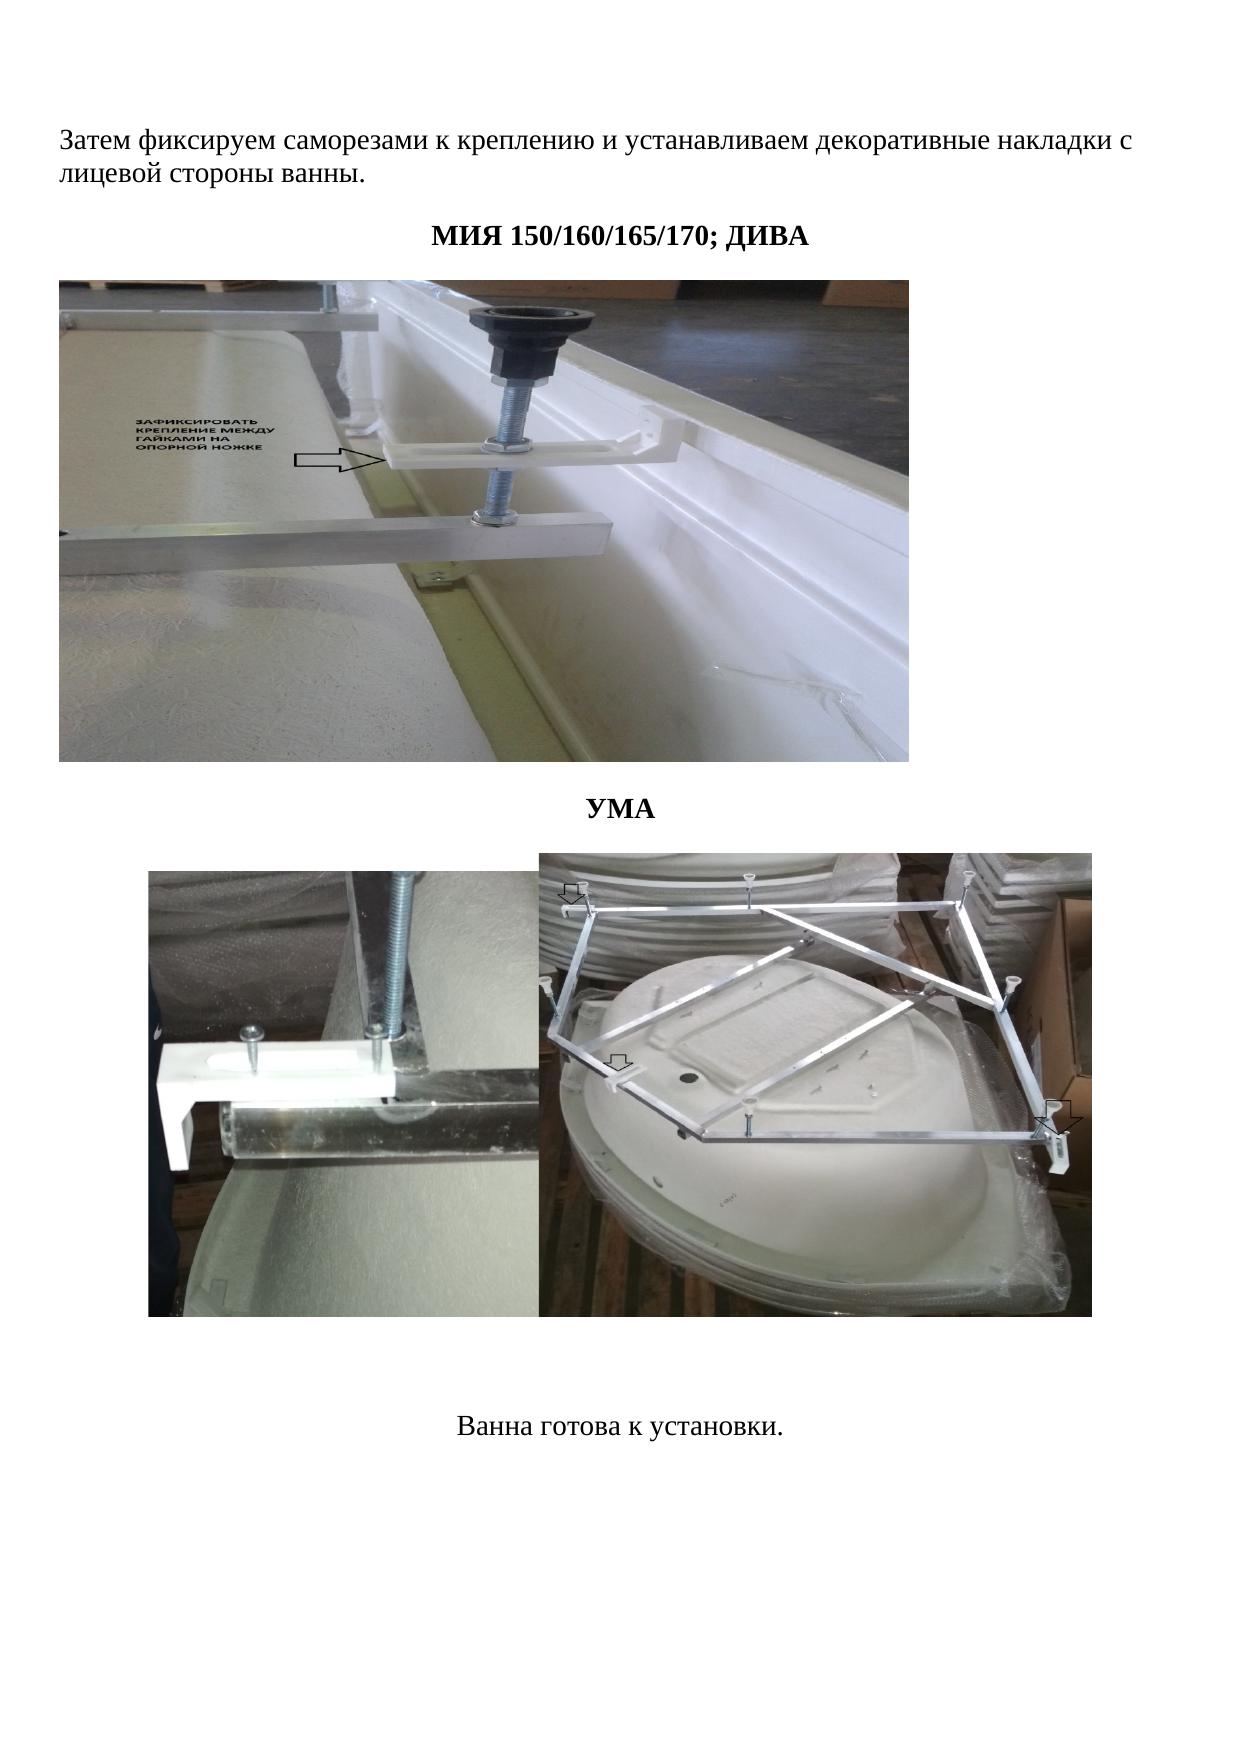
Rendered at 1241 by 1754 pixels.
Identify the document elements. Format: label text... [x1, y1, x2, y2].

text Затем фиксируем саморезами к креплению и устанавливаем декоративные накладки с лицевой стороны ванны. [59, 122, 1181, 189]
text Ванна готова к установки. [59, 1408, 1181, 1442]
text МИЯ 150/160/165/170; ДИВА [59, 218, 1181, 252]
picture [59, 280, 909, 762]
text УМА [59, 791, 1181, 825]
picture [148, 853, 1092, 1317]
